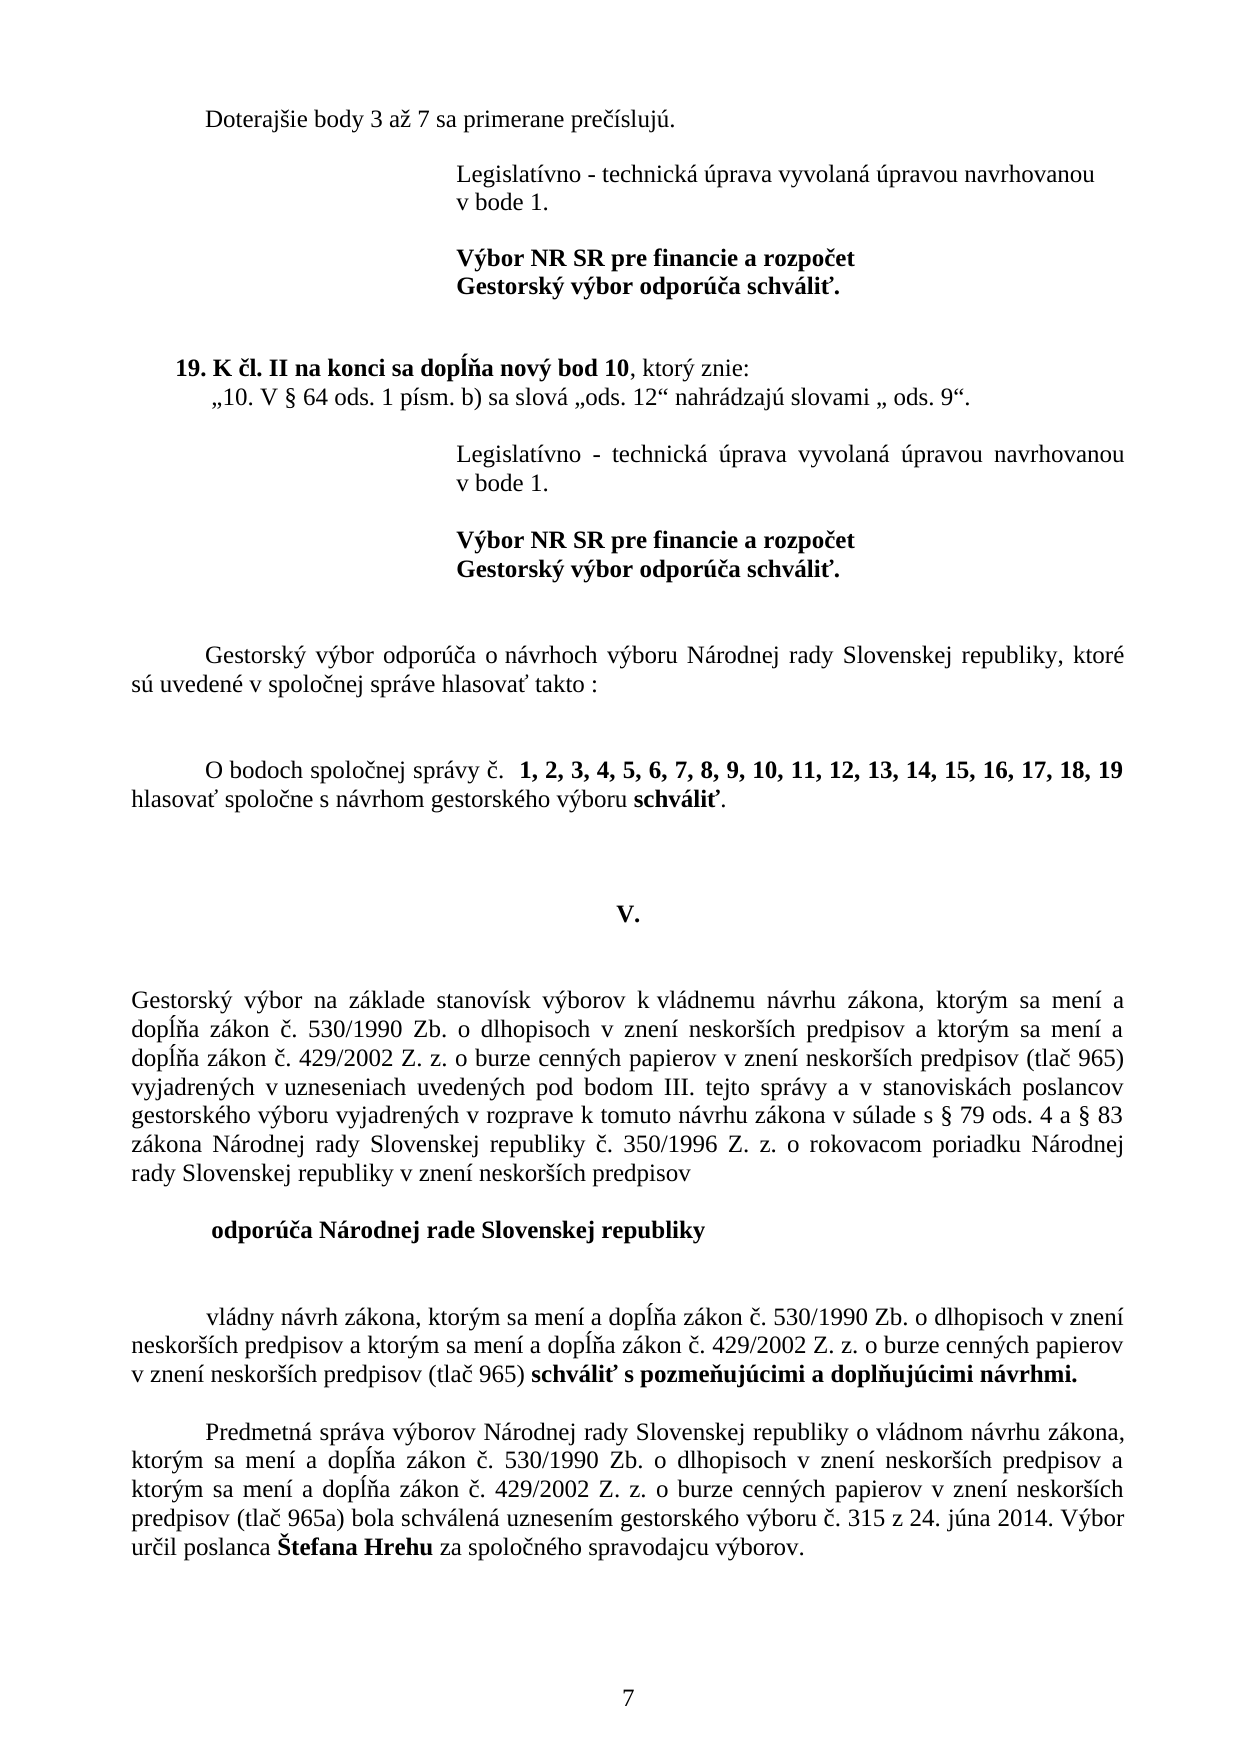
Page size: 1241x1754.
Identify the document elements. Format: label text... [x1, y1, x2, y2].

text Gestorský výbor odporúča schváliť. [382, 554, 1125, 583]
text V. [131, 899, 1125, 928]
text Legislatívno - technická úprava vyvolaná úpravou navrhovanou v bode 1. [456, 159, 1125, 216]
text Gestorský výbor na základe stanovísk výborov k vládnemu návrhu zákona, ktorým sa mení a dopĺňa zákon č. 530/1990 Zb. o dlhopisoch v znení neskorších predpisov a ktorým sa mení a dopĺňa zákon č. 429/2002 Z. z. o burze cenných papierov v znení neskorších predpisov (tlač 965) vyjadrených v uzneseniach uvedených pod bodom III. tejto správy a v stanoviskách poslancov gestorského výboru vyjadrených v rozprave k tomuto návrhu zákona v súlade s § 79 ods. § 83 zákona Národnej rady Slovenskej republiky č. 350/1996 Z. z. o rokovacom poriadku Národnej rady Slovenskej republiky v znení neskorších predpisov [131, 985, 1125, 1187]
text „10. V § 64 ods. 1 písm. b) sa slová „ods. 12“ nahrádzajú slovami „ ods. 9“. [131, 382, 1125, 410]
text vládny návrh zákona, ktorým sa mení a dopĺňa zákon č. 530/1990 Zb. o dlhopisoch v znení neskorších predpisov a ktorým sa mení a dopĺňa zákon č. 429/2002 Z. z. o burze cenných papierov v znení neskorších predpisov (tlač 965) schváliť s pozmeňujúcimi a doplňujúcimi návrhmi. [131, 1302, 1125, 1388]
text Výbor NR SR pre financie a rozpočet [382, 243, 1125, 271]
text Legislatívno - technická úprava vyvolaná úpravou navrhovanou v bode 1. [456, 439, 1125, 497]
text Predmetná správa výborov Národnej rady Slovenskej republiky o vládnom návrhu zákona, ktorým sa mení a dopĺňa zákon č. 530/1990 Zb. o dlhopisoch v znení neskorších predpisov a ktorým sa mení a dopĺňa zákon č. 429/2002 Z. z. o burze cenných papierov v znení neskorších predpisov (tlač 965a) bola schválená uznesením gestorského výboru č. 315 z 24. júna 2014. Výbor určil poslanca Štefana Hrehu za spoločného spravodajcu výborov. [131, 1417, 1125, 1560]
text Gestorský výbor odporúča schváliť. [382, 271, 1125, 300]
text O bodoch spoločnej správy č. 1, 2, 3, 4, 5, 6, 7, 8, 9, 10, 11, 12, 13, 14, 15, 16, 17, 18, 19 hlasovať spoločne s návrhom gestorského výboru schváliť. [131, 755, 1125, 813]
text Výbor NR SR pre financie a rozpočet [382, 525, 1125, 554]
list K čl. II na konci sa dopĺňa nový bod 10, ktorý znie: [175, 353, 1125, 382]
text Doterajšie body 3 až 7 sa primerane prečíslujú. [131, 104, 1125, 132]
text Gestorský výbor odporúča o návrhoch výboru Národnej rady Slovenskej republiky, ktoré sú uvedené v spoločnej správe hlasovať takto : [131, 640, 1125, 698]
text odporúča Národnej rade Slovenskej republiky [131, 1215, 1125, 1244]
